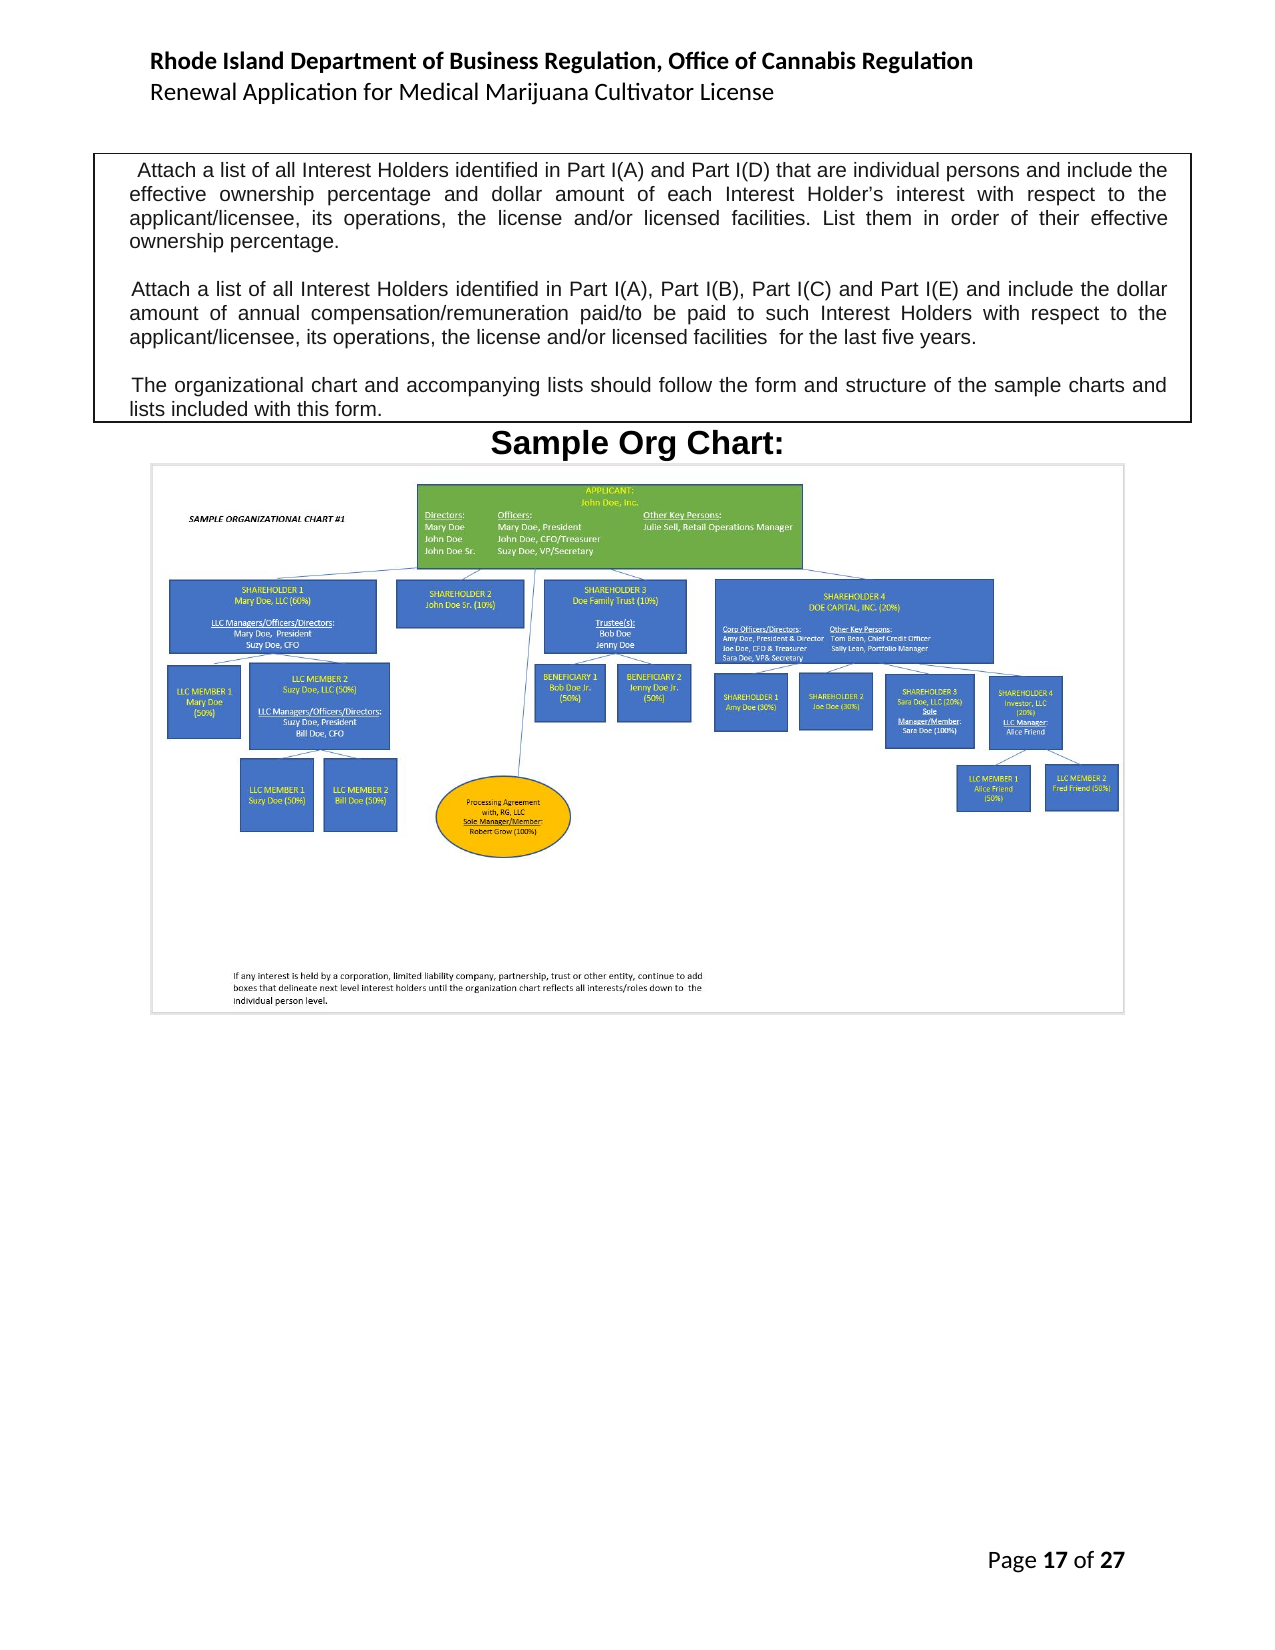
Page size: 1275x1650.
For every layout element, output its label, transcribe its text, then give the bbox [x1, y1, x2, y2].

picture [150, 463, 1125, 1015]
text Sample Org Chart: [150, 423, 1125, 463]
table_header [95, 154, 1190, 421]
